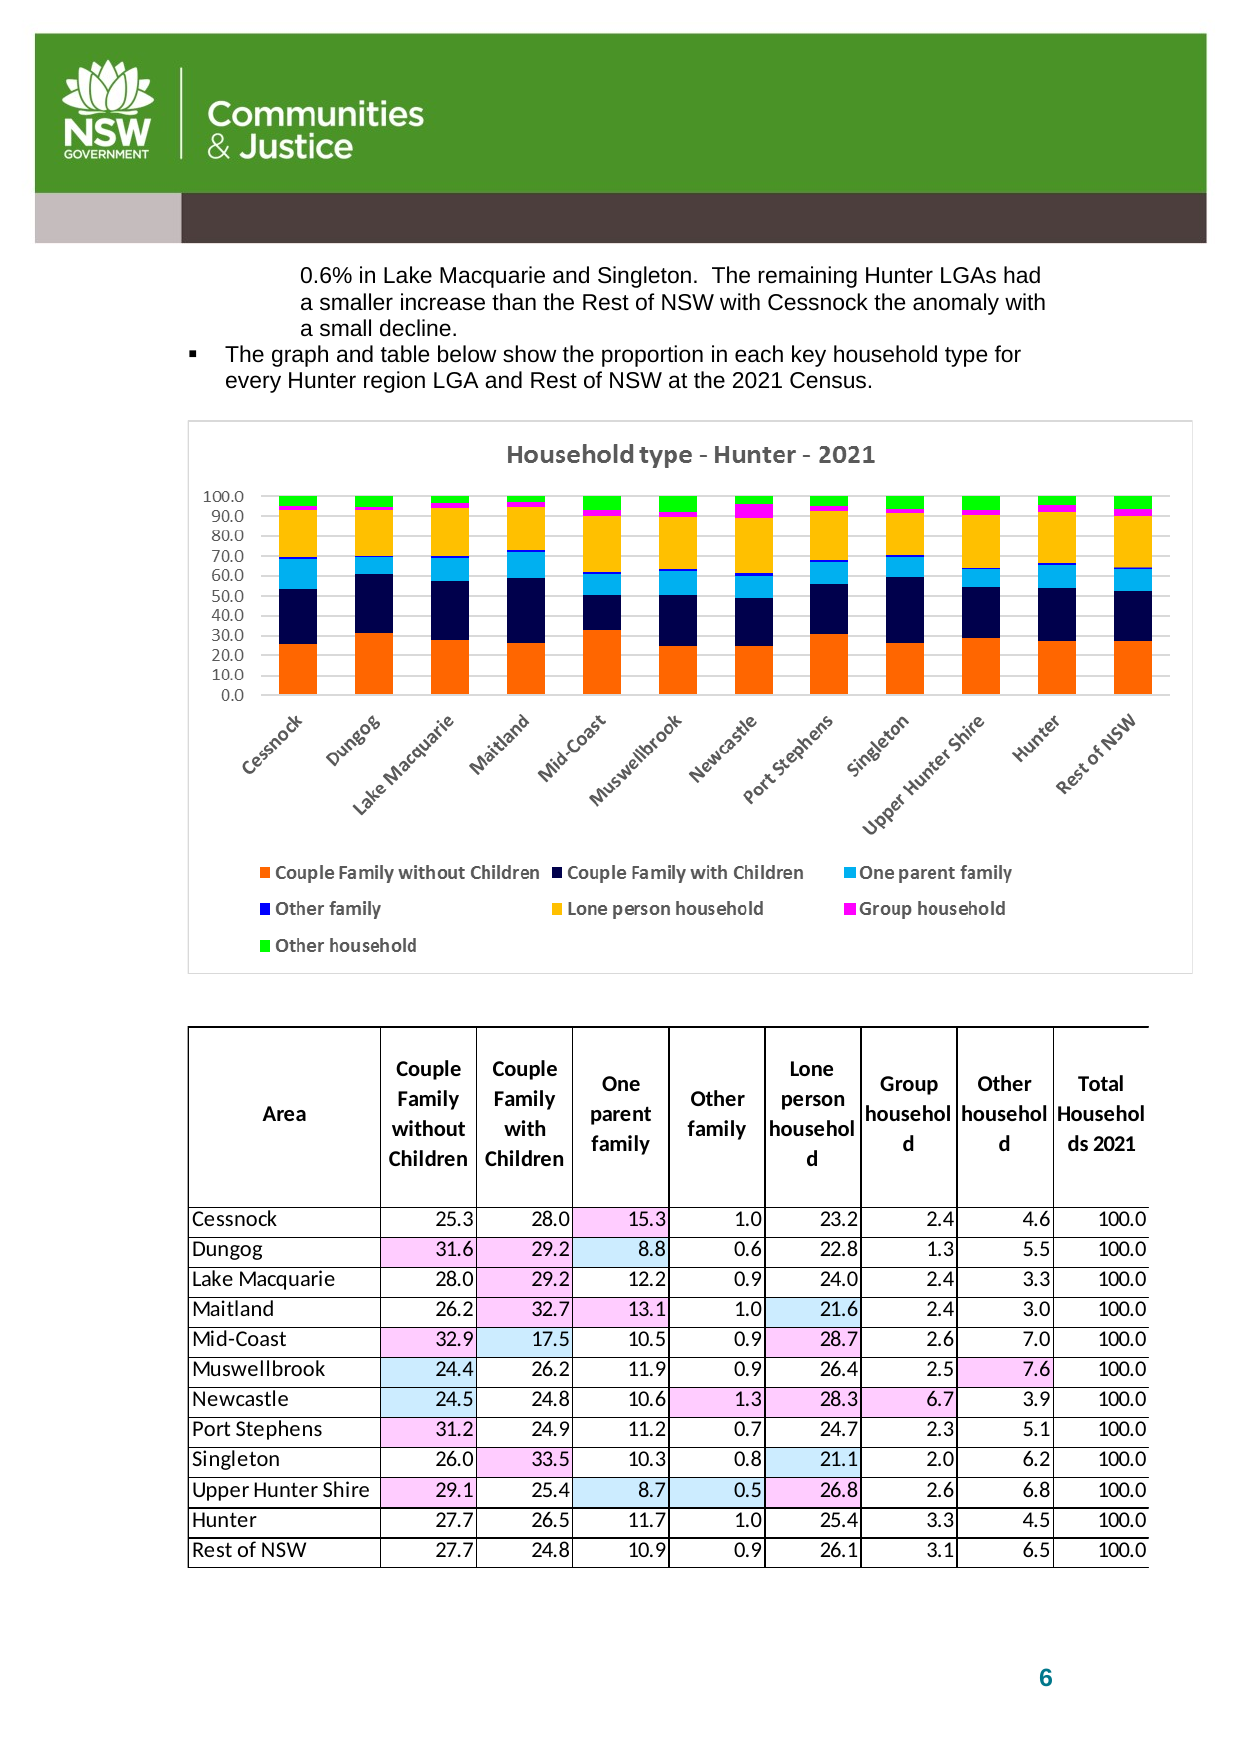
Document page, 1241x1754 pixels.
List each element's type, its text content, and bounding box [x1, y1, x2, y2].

list The graph and table below show the proportion in each key household type for every Hunter region LGA and Rest of NSW at the 2021 Census. [187, 341, 1053, 394]
picture [187, 420, 1193, 974]
picture [6, 4, 1235, 282]
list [262, 262, 1053, 341]
